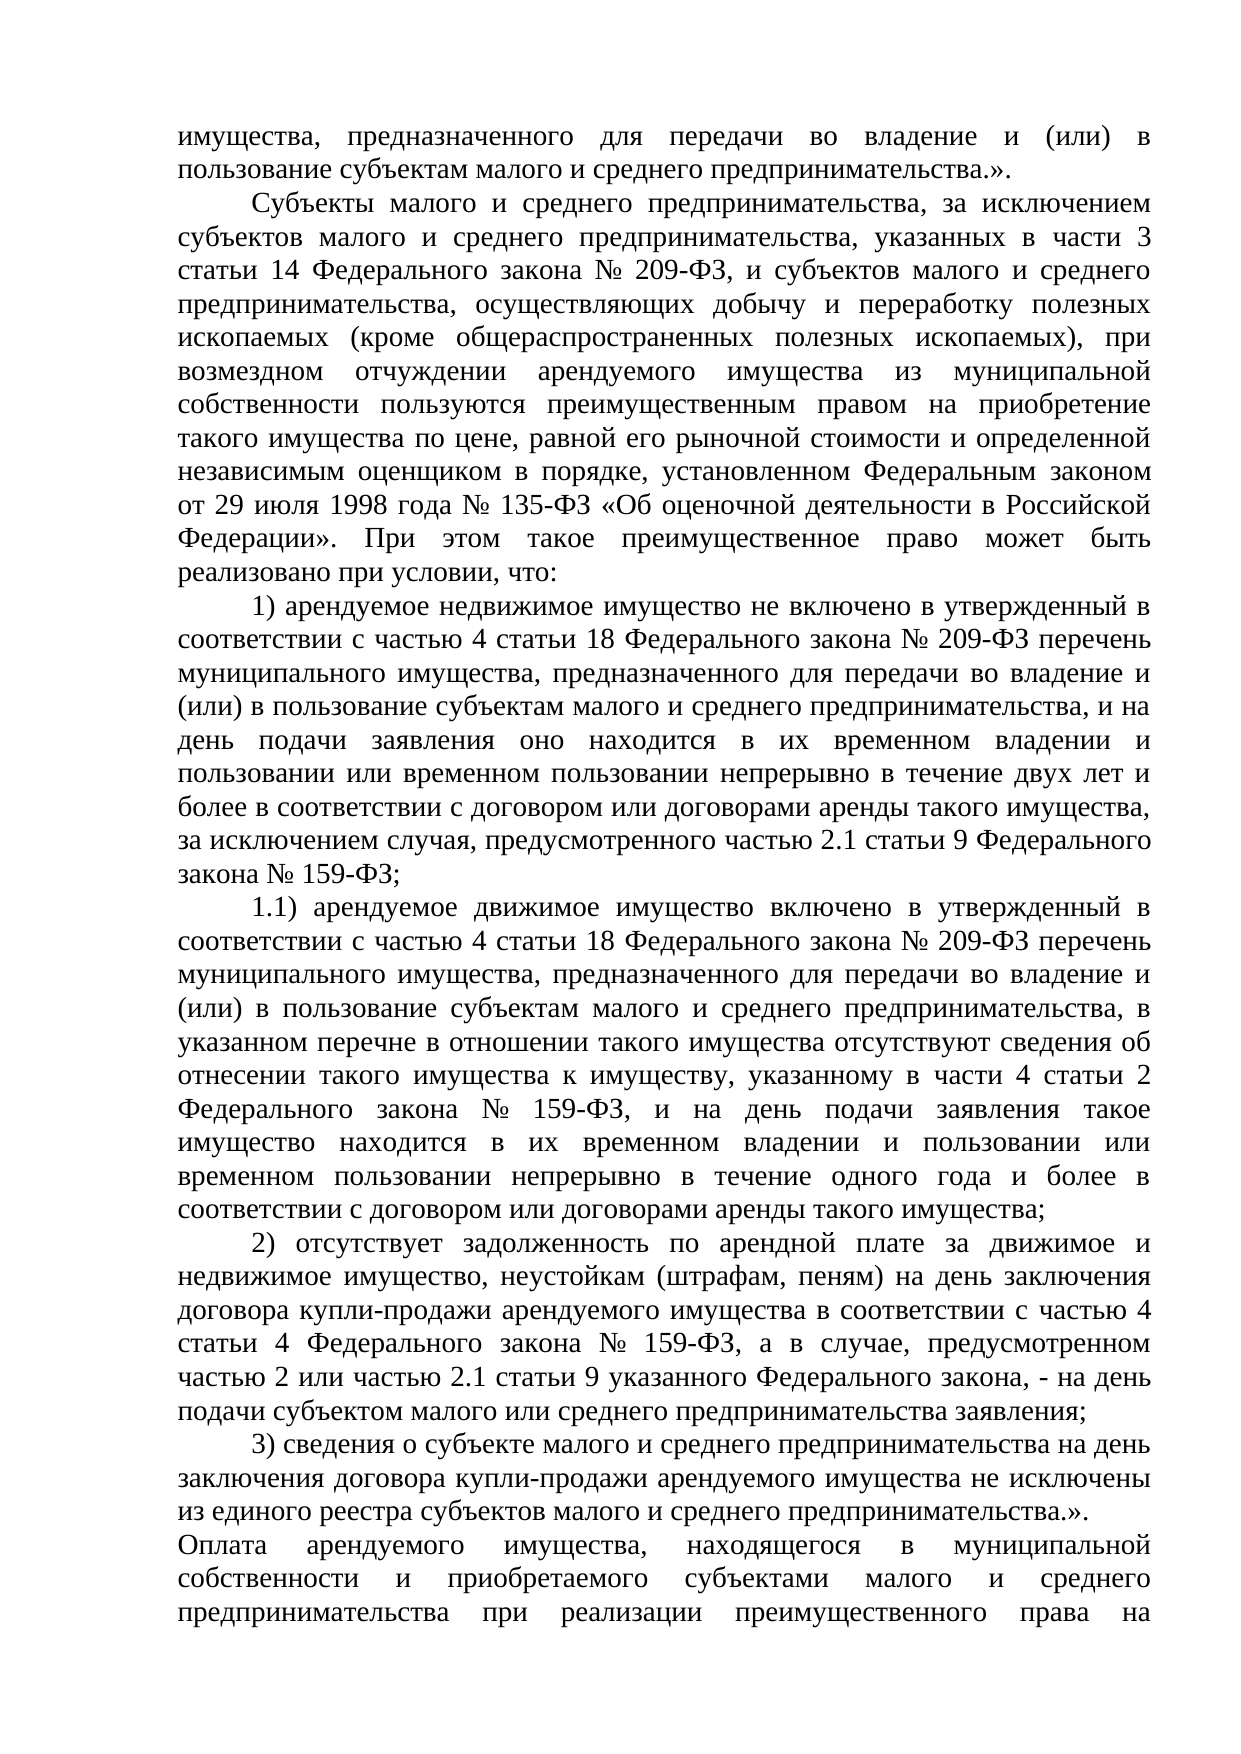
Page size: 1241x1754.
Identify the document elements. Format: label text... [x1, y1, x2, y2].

text 1) арендуемое недвижимое имущество не включено в утвержденный в соответствии с частью 4 статьи 18 Федерального закона № 209-ФЗ перечень муниципального имущества, предназначенного для передачи во владение и (или) в пользование субъектам малого и среднего предпринимательства, и на день подачи заявления оно находится в их временном владении и пользовании или временном пользовании непрерывно в течение двух лет и более в соответствии с договором или договорами аренды такого имущества, за исключением случая, предусмотренного частью 2.1 статьи 9 Федерального закона № 159-ФЗ; [177, 588, 1152, 889]
text 2) отсутствует задолженность по арендной плате за движимое и недвижимое имущество, неустойкам (штрафам, пеням) на день заключения договора купли-продажи арендуемого имущества в соответствии с частью 4 статьи 4 Федерального закона № 159-ФЗ, а в случае, предусмотренном частью 2 или частью 2.1 статьи 9 указанного Федерального закона, - на день подачи субъектом малого или среднего предпринимательства заявления; [177, 1225, 1152, 1426]
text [177, 1527, 1152, 1627]
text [177, 118, 1152, 185]
text Субъекты малого и среднего предпринимательства, за исключением субъектов малого и среднего предпринимательства, указанных в части 3 статьи 14 Федерального закона № 209-ФЗ, и субъектов малого и среднего предпринимательства, осуществляющих добычу и переработку полезных ископаемых (кроме общераспространенных полезных ископаемых), при возмездном отчуждении арендуемого имущества из муниципальной собственности пользуются преимущественным правом на приобретение такого имущества по цене, равной его рыночной стоимости и определенной независимым оценщиком в порядке, установленном Федеральным законом от 29 июля 1998 года № 135-ФЗ «Об оценочной деятельности в Российской Федерации». При этом такое преимущественное право может быть реализовано при условии, что: [177, 185, 1152, 588]
text 1.1) арендуемое движимое имущество включено в утвержденный в соответствии с частью 4 статьи 18 Федерального закона № 209-ФЗ перечень муниципального имущества, предназначенного для передачи во владение и (или) в пользование субъектам малого и среднего предпринимательства, в указанном перечне в отношении такого имущества отсутствуют сведения об отнесении такого имущества к имуществу, указанному в части 4 статьи 2 Федерального закона № 159-ФЗ, и на день подачи заявления такое имущество находится в их временном владении и пользовании или временном пользовании непрерывно в течение одного года и более в соответствии с договором или договорами аренды такого имущества; [177, 889, 1152, 1225]
text 3) сведения о субъекте малого и среднего предпринимательства на день заключения договора купли-продажи арендуемого имущества не исключены из единого реестра субъектов малого и среднего предпринимательства.». [177, 1426, 1152, 1527]
